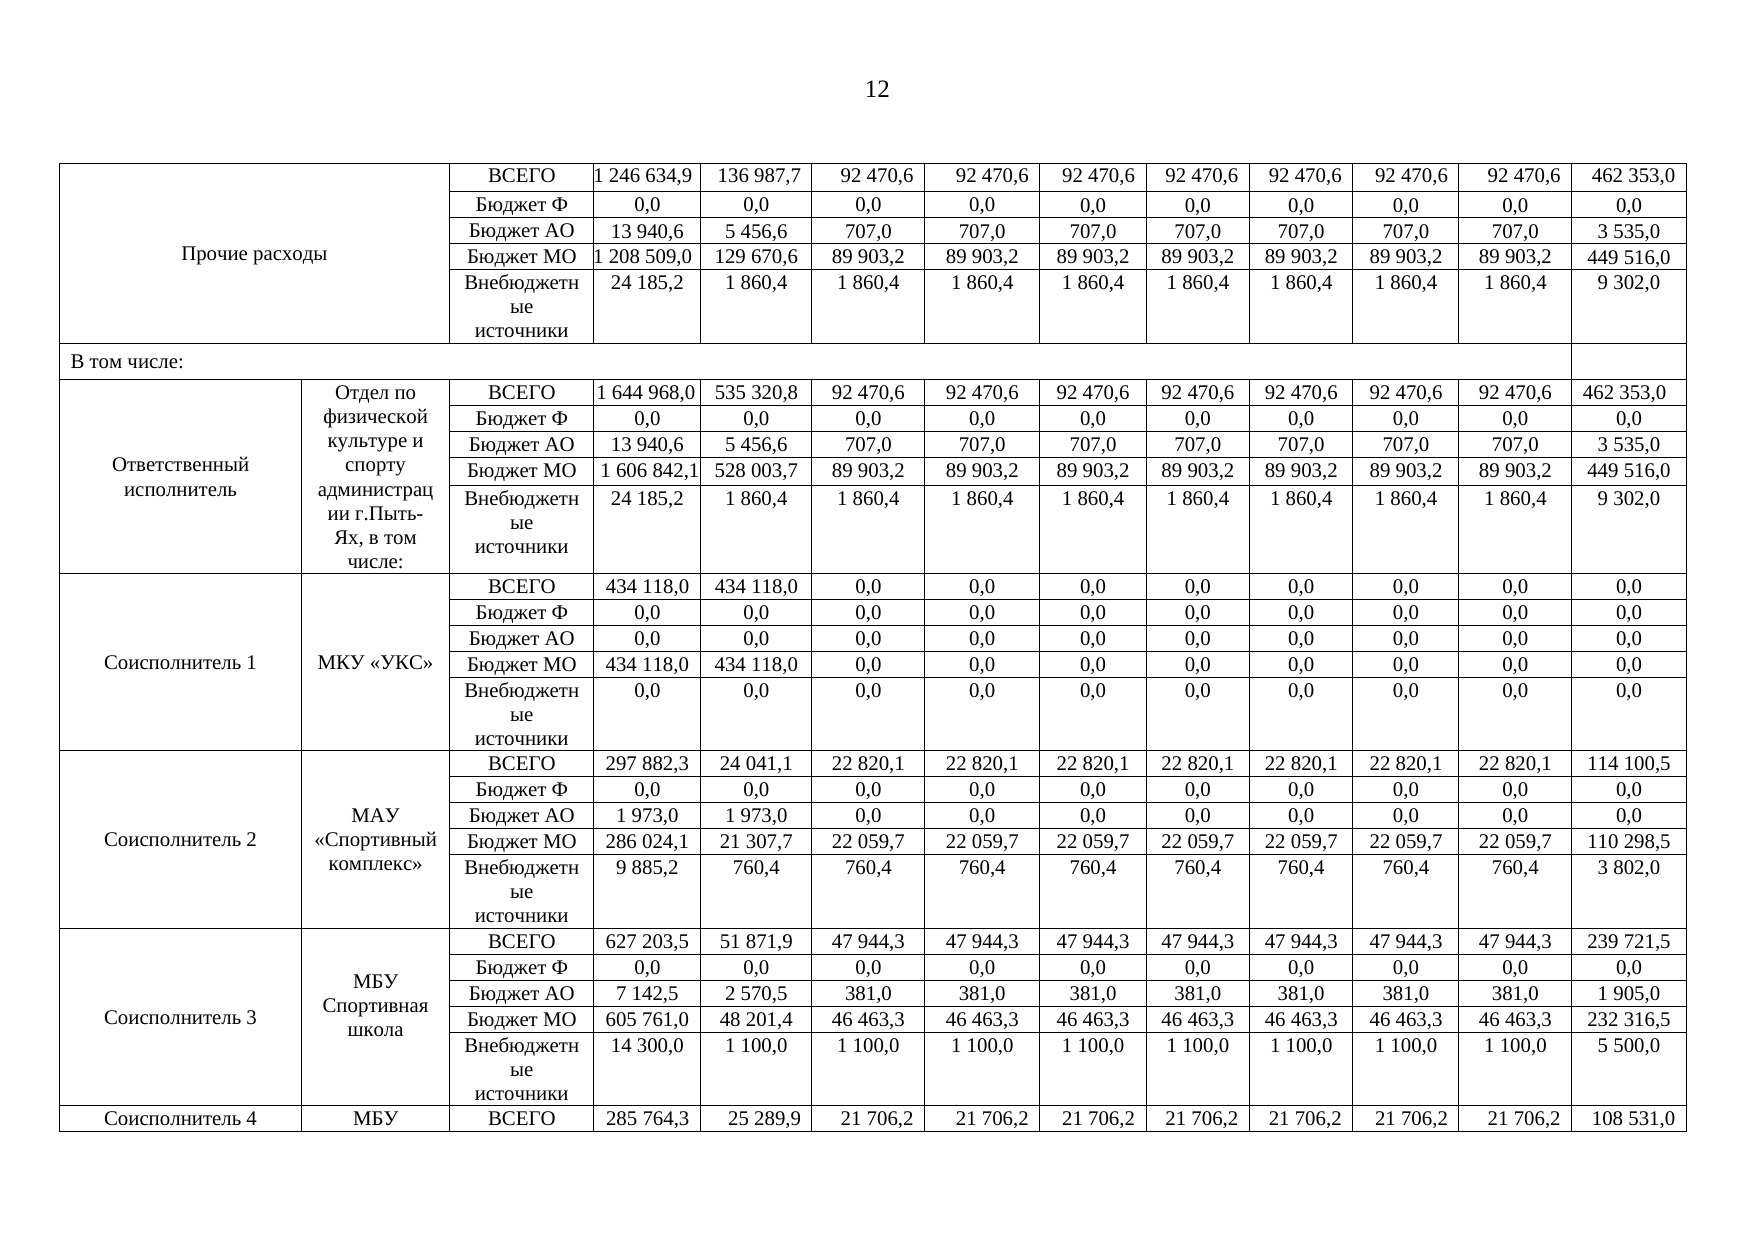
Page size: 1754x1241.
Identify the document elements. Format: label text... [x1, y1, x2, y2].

table_cell 0,0 [594, 600, 700, 625]
table_cell 22 820,1 [1040, 751, 1146, 776]
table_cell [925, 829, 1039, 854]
table_cell 1 860,4 [1459, 486, 1571, 573]
table_cell 92 470,6 [1459, 164, 1571, 191]
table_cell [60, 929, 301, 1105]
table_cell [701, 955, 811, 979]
table_cell 0,0 [1353, 600, 1458, 625]
table_cell Соисполнитель 1 [60, 574, 301, 750]
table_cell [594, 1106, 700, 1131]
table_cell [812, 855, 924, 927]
table_cell 0,0 [1250, 600, 1352, 625]
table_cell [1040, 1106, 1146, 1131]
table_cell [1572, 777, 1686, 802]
table_cell 528 003,7 [701, 458, 811, 485]
table_cell 434 118,0 [701, 574, 811, 599]
table_cell 0,0 [812, 192, 924, 217]
table_cell 0,0 [701, 777, 811, 802]
table_cell Бюджет МО [450, 244, 593, 269]
table_cell 13 940,6 [594, 218, 700, 243]
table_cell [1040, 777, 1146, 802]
table_cell 707,0 [1353, 432, 1458, 457]
table_cell 1 644 968,0 [594, 380, 700, 405]
table_cell 707,0 [1250, 432, 1352, 457]
table_cell 92 470,6 [812, 380, 924, 405]
table_cell 0,0 [1250, 192, 1352, 217]
table_cell Бюджет МО [450, 458, 593, 485]
table_cell 0,0 [594, 406, 700, 431]
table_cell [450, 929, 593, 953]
table_cell 0,0 [701, 192, 811, 217]
table_cell Ответственный исполнитель [60, 380, 301, 573]
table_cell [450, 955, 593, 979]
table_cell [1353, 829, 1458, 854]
table_cell 1 860,4 [1147, 486, 1249, 573]
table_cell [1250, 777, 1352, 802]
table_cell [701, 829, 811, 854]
table_cell 0,0 [1572, 626, 1686, 651]
table_cell 0,0 [1250, 406, 1352, 431]
table_cell 0,0 [1250, 678, 1352, 750]
table_cell 434 118,0 [594, 652, 700, 677]
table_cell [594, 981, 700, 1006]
table_cell 129 670,6 [701, 244, 811, 269]
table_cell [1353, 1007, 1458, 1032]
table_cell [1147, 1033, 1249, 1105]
table_cell 1 860,4 [1353, 486, 1458, 573]
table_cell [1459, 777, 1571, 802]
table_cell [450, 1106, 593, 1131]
table_cell 3 535,0 [1572, 218, 1686, 243]
table_cell 0,0 [925, 626, 1039, 651]
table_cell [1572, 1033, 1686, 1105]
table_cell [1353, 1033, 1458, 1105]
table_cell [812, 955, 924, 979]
table_cell 1 860,4 [925, 270, 1039, 342]
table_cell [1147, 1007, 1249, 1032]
table_cell 0,0 [925, 192, 1039, 217]
table_cell 1 860,4 [1040, 270, 1146, 342]
table_cell 92 470,6 [925, 164, 1039, 191]
table_cell 0,0 [1353, 574, 1458, 599]
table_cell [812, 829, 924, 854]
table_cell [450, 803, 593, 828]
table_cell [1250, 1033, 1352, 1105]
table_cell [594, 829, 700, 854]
table_cell 1 860,4 [1250, 270, 1352, 342]
table_cell 89 903,2 [1353, 458, 1458, 485]
table_cell 92 470,6 [1147, 380, 1249, 405]
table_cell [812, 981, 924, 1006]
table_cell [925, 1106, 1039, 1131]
table_cell 0,0 [1147, 406, 1249, 431]
table_cell 0,0 [1459, 626, 1571, 651]
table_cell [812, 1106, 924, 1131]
table_cell 1 860,4 [925, 486, 1039, 573]
table_cell МКУ «УКС» [302, 574, 449, 750]
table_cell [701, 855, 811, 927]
table_cell 1 860,4 [1250, 486, 1352, 573]
table_cell 462 353,0 [1572, 380, 1686, 405]
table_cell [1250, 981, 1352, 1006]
table_cell 707,0 [1353, 218, 1458, 243]
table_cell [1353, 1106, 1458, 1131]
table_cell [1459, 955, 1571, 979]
table_cell 89 903,2 [1147, 458, 1249, 485]
table_cell Соисполнитель 2 [60, 751, 301, 927]
table_cell 0,0 [1147, 600, 1249, 625]
table_cell 114 100,5 [1572, 751, 1686, 776]
table_cell 0,0 [812, 600, 924, 625]
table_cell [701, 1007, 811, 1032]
table_cell 0,0 [1250, 574, 1352, 599]
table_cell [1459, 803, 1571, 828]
table_cell 1 860,4 [1459, 270, 1571, 342]
table_cell 92 470,6 [1250, 164, 1352, 191]
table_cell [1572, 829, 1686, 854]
table_cell 24 185,2 [594, 486, 700, 573]
table_cell 707,0 [1040, 218, 1146, 243]
table_cell 22 820,1 [1459, 751, 1571, 776]
table_cell 0,0 [1040, 406, 1146, 431]
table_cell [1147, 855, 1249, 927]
table_cell 0,0 [925, 678, 1039, 750]
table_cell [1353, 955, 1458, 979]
table_cell 0,0 [1040, 600, 1146, 625]
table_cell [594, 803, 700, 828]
table_cell 0,0 [925, 600, 1039, 625]
table_cell 0,0 [925, 406, 1039, 431]
table_cell 1 860,4 [1147, 270, 1249, 342]
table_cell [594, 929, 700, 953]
table_cell 92 470,6 [1040, 164, 1146, 191]
table_cell 136 987,7 [701, 164, 811, 191]
table_cell 22 820,1 [1250, 751, 1352, 776]
table_cell 0,0 [1040, 678, 1146, 750]
table_cell 92 470,6 [1353, 380, 1458, 405]
table_cell ВСЕГО [450, 751, 593, 776]
table_cell Бюджет АО [450, 626, 593, 651]
table_cell 22 820,1 [925, 751, 1039, 776]
table_cell 0,0 [701, 600, 811, 625]
table_cell 0,0 [1353, 406, 1458, 431]
table_cell 0,0 [1040, 626, 1146, 651]
table_cell Отдел по физической культуре и спорту администрации г.Пыть-Ях, в том числе: [302, 380, 449, 573]
table_cell 0,0 [594, 777, 700, 802]
table_cell ВСЕГО [450, 574, 593, 599]
table_cell 462 353,0 [1572, 164, 1686, 191]
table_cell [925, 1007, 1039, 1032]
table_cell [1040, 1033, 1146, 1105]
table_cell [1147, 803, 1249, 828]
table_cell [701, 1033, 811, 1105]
table_cell 0,0 [1040, 192, 1146, 217]
table_cell 5 456,6 [701, 432, 811, 457]
table_cell 0,0 [1572, 574, 1686, 599]
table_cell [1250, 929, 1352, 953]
table_cell 92 470,6 [1250, 380, 1352, 405]
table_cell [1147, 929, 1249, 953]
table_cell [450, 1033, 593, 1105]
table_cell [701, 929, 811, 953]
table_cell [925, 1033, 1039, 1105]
table_cell 92 470,6 [1353, 164, 1458, 191]
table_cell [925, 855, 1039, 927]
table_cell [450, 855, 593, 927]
table_cell 89 903,2 [1040, 244, 1146, 269]
table_cell 434 118,0 [701, 652, 811, 677]
table_cell 24 041,1 [701, 751, 811, 776]
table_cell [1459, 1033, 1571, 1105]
table_cell 22 820,1 [1353, 751, 1458, 776]
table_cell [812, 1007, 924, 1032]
table_cell 1 860,4 [812, 270, 924, 342]
table_cell 707,0 [1147, 432, 1249, 457]
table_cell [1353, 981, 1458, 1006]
table_cell 0,0 [1147, 678, 1249, 750]
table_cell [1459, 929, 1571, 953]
table_cell 0,0 [1459, 406, 1571, 431]
table_cell Бюджет Ф [450, 600, 593, 625]
table_cell 0,0 [1572, 652, 1686, 677]
table_cell 535 320,8 [701, 380, 811, 405]
table_cell 707,0 [1459, 432, 1571, 457]
table_cell 89 903,2 [1147, 244, 1249, 269]
table_cell 0,0 [1147, 192, 1249, 217]
table_cell 449 516,0 [1572, 458, 1686, 485]
table_cell 1 860,4 [701, 486, 811, 573]
table_cell 0,0 [1147, 652, 1249, 677]
table_cell 89 903,2 [1040, 458, 1146, 485]
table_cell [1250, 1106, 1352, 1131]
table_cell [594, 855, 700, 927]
table_cell МАУ «Спортивный комплекс» [302, 751, 449, 927]
table_cell 0,0 [1250, 626, 1352, 651]
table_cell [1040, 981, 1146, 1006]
table_cell 0,0 [1353, 678, 1458, 750]
table_cell 89 903,2 [1459, 458, 1571, 485]
table_cell 707,0 [1459, 218, 1571, 243]
table_cell 3 535,0 [1572, 432, 1686, 457]
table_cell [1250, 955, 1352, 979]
table_cell 89 903,2 [812, 244, 924, 269]
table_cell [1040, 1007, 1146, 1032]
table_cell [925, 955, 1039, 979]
table_cell 0,0 [701, 406, 811, 431]
table_cell 707,0 [1040, 432, 1146, 457]
table_cell ВСЕГО [450, 380, 593, 405]
table_cell 89 903,2 [925, 458, 1039, 485]
table_cell Внебюджетные источники [450, 678, 593, 750]
table_cell 1 606 842,1 [594, 458, 700, 485]
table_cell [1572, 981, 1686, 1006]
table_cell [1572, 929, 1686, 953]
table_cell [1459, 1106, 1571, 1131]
table_cell 9 302,0 [1572, 486, 1686, 573]
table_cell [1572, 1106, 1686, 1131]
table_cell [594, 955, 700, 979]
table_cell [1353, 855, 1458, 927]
table_cell 1 246 634,9 [594, 164, 700, 191]
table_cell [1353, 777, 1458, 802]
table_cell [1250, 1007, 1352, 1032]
table_cell 0,0 [1040, 574, 1146, 599]
table_cell Бюджет АО [450, 432, 593, 457]
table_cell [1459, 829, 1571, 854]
table_cell 0,0 [1572, 192, 1686, 217]
table_cell 24 185,2 [594, 270, 700, 342]
table_cell 449 516,0 [1572, 244, 1686, 269]
table_cell 92 470,6 [1459, 380, 1571, 405]
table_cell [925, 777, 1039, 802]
table_cell 13 940,6 [594, 432, 700, 457]
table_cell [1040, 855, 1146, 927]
table_cell 0,0 [925, 652, 1039, 677]
table_cell 89 903,2 [1459, 244, 1571, 269]
table_cell 9 302,0 [1572, 270, 1686, 342]
table_cell 1 860,4 [1353, 270, 1458, 342]
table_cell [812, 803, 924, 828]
table_cell Бюджет Ф [450, 406, 593, 431]
table_cell 0,0 [1040, 652, 1146, 677]
table_cell 0,0 [701, 678, 811, 750]
table_cell 707,0 [925, 218, 1039, 243]
table_cell 707,0 [925, 432, 1039, 457]
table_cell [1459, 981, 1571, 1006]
table_cell 0,0 [812, 652, 924, 677]
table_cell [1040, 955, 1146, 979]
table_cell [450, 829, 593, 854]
table_cell 1 208 509,0 [594, 244, 700, 269]
table_cell 0,0 [812, 406, 924, 431]
table_cell 89 903,2 [1250, 244, 1352, 269]
table_cell 92 470,6 [1147, 164, 1249, 191]
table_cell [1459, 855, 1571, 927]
table_cell 0,0 [1147, 626, 1249, 651]
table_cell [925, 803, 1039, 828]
table_cell 89 903,2 [1353, 244, 1458, 269]
table_cell 89 903,2 [812, 458, 924, 485]
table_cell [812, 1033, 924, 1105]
table_cell 297 882,3 [594, 751, 700, 776]
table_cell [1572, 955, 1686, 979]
table_cell В том числе: [60, 344, 1571, 379]
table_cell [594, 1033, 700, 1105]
table_cell 92 470,6 [1040, 380, 1146, 405]
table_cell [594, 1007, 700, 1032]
table_cell 22 820,1 [812, 751, 924, 776]
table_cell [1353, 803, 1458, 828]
table_cell 92 470,6 [812, 164, 924, 191]
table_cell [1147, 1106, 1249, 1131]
table_cell Бюджет МО [450, 652, 593, 677]
table_cell 1 860,4 [1040, 486, 1146, 573]
table_cell 0,0 [1353, 192, 1458, 217]
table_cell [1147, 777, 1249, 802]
table_cell 0,0 [1459, 600, 1571, 625]
table_cell 0,0 [1459, 574, 1571, 599]
table_cell 0,0 [1147, 574, 1249, 599]
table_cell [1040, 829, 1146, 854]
table_cell 0,0 [594, 192, 700, 217]
table_cell 0,0 [812, 574, 924, 599]
table_cell Бюджет АО [450, 218, 593, 243]
table_cell 5 456,6 [701, 218, 811, 243]
table_cell 707,0 [1147, 218, 1249, 243]
table_cell Внебюджетные источники [450, 270, 593, 342]
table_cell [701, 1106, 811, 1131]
table_cell 92 470,6 [925, 380, 1039, 405]
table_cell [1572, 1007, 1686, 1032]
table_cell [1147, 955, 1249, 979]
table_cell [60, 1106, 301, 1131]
table_cell 89 903,2 [1250, 458, 1352, 485]
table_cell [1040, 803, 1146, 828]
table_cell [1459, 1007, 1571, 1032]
table_cell 0,0 [1353, 652, 1458, 677]
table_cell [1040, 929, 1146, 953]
table_cell Прочие расходы [60, 164, 449, 342]
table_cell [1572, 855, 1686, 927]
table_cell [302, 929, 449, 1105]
table_cell 0,0 [812, 678, 924, 750]
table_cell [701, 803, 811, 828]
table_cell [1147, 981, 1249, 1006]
table_cell 0,0 [701, 626, 811, 651]
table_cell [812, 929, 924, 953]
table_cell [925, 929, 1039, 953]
table_cell 22 820,1 [1147, 751, 1249, 776]
table_cell 1 860,4 [701, 270, 811, 342]
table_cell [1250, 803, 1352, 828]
table_cell 0,0 [1250, 652, 1352, 677]
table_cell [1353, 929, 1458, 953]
table_cell 0,0 [1459, 678, 1571, 750]
table_cell 707,0 [812, 432, 924, 457]
table_cell 0,0 [1572, 600, 1686, 625]
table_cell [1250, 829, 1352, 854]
table_cell 0,0 [1572, 678, 1686, 750]
table_cell ВСЕГО [450, 164, 593, 191]
table_cell 1 860,4 [812, 486, 924, 573]
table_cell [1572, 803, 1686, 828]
table_cell Бюджет Ф [450, 777, 593, 802]
table_cell 0,0 [1353, 626, 1458, 651]
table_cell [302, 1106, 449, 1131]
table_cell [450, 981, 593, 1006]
table_cell 707,0 [1250, 218, 1352, 243]
table_cell [1572, 344, 1686, 379]
table_cell 0,0 [1572, 406, 1686, 431]
table_cell 707,0 [812, 218, 924, 243]
table_cell 0,0 [594, 626, 700, 651]
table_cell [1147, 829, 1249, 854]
table_cell 0,0 [1459, 652, 1571, 677]
table_cell Бюджет Ф [450, 192, 593, 217]
table_cell 89 903,2 [925, 244, 1039, 269]
table_cell 0,0 [925, 574, 1039, 599]
table_cell 0,0 [812, 777, 924, 802]
table_cell 0,0 [594, 678, 700, 750]
table_cell Внебюджетные источники [450, 486, 593, 573]
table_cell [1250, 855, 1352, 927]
table_cell 434 118,0 [594, 574, 700, 599]
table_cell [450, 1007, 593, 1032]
table_cell 0,0 [1459, 192, 1571, 217]
table_cell 0,0 [812, 626, 924, 651]
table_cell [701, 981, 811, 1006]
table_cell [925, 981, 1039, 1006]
